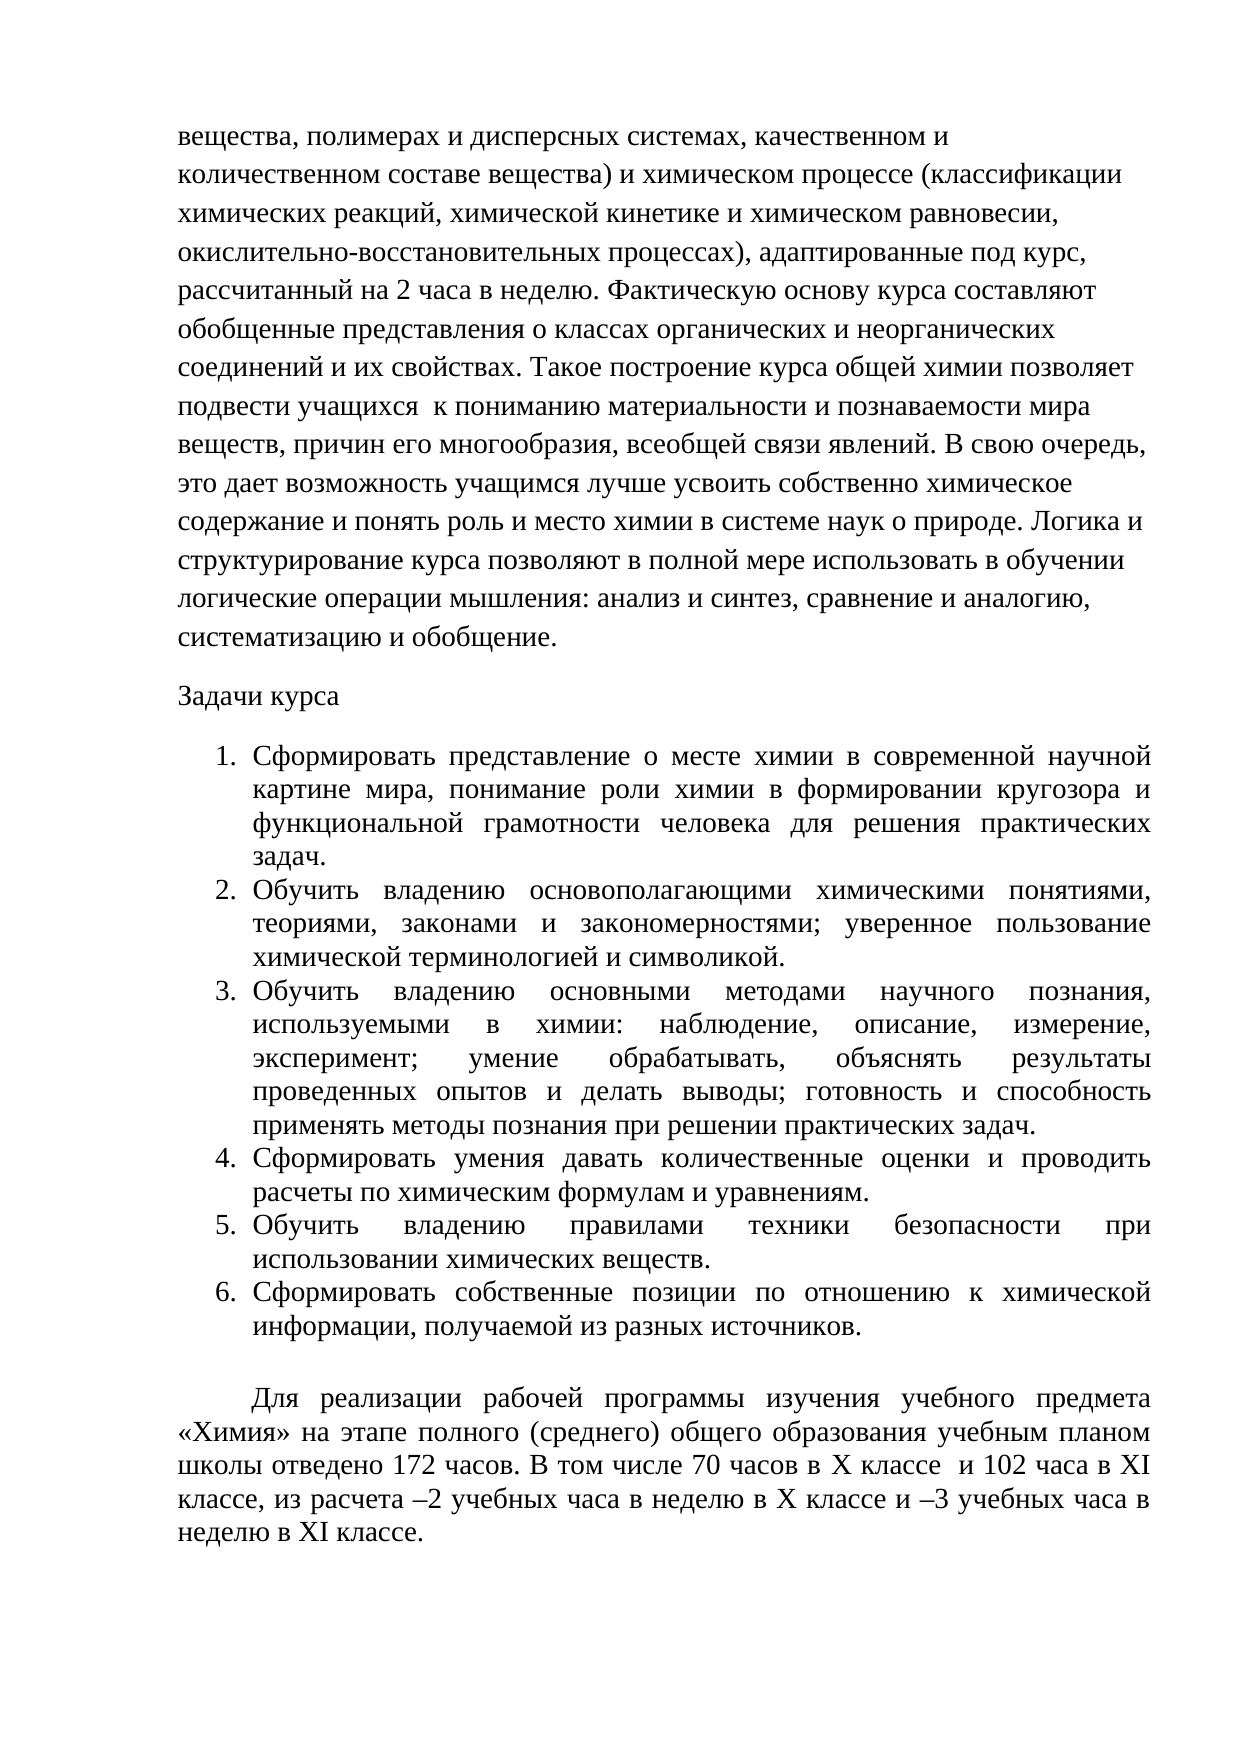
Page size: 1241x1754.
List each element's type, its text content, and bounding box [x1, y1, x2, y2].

list Сформировать умения давать количественные оценки и проводить расчеты по химическим формулам и уравнениям. [215, 1140, 1152, 1207]
text Для реализации рабочей программы изучения учебного предмета «Химия» на этапе полного (среднего) общего образования учебным планом школы отведено 172 часов. В том числе 70 часов в X классе и 102 часа в XI классе, из расчета –2 учебных часа в неделю в Х классе и –3 учебных часа в неделю в XI классе. [177, 1380, 1152, 1548]
list Сформировать представление о месте химии в современной научной картине мира, понимание роли химии в формировании кругозора и функциональной грамотности человека для решения практических задач. [215, 738, 1152, 872]
list Обучить владению основными методами научного познания, используемыми в химии: наблюдение, описание, измерение, эксперимент; умение обрабатывать, объяснять результаты проведенных опытов и делать выводы; готовность и способность применять методы познания при решении практических задач. [215, 973, 1152, 1140]
list Обучить владению правилами техники безопасности при использовании химических веществ. [215, 1207, 1152, 1274]
list Обучить владению основополагающими химическими понятиями, теориями, законами и закономерностями; уверенное пользование химической терминологией и символикой. [215, 872, 1152, 973]
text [177, 118, 1152, 653]
list Сформировать собственные позиции по отношению к химической информации, получаемой из разных источников. [215, 1274, 1152, 1342]
text Задачи курса [177, 678, 1152, 712]
